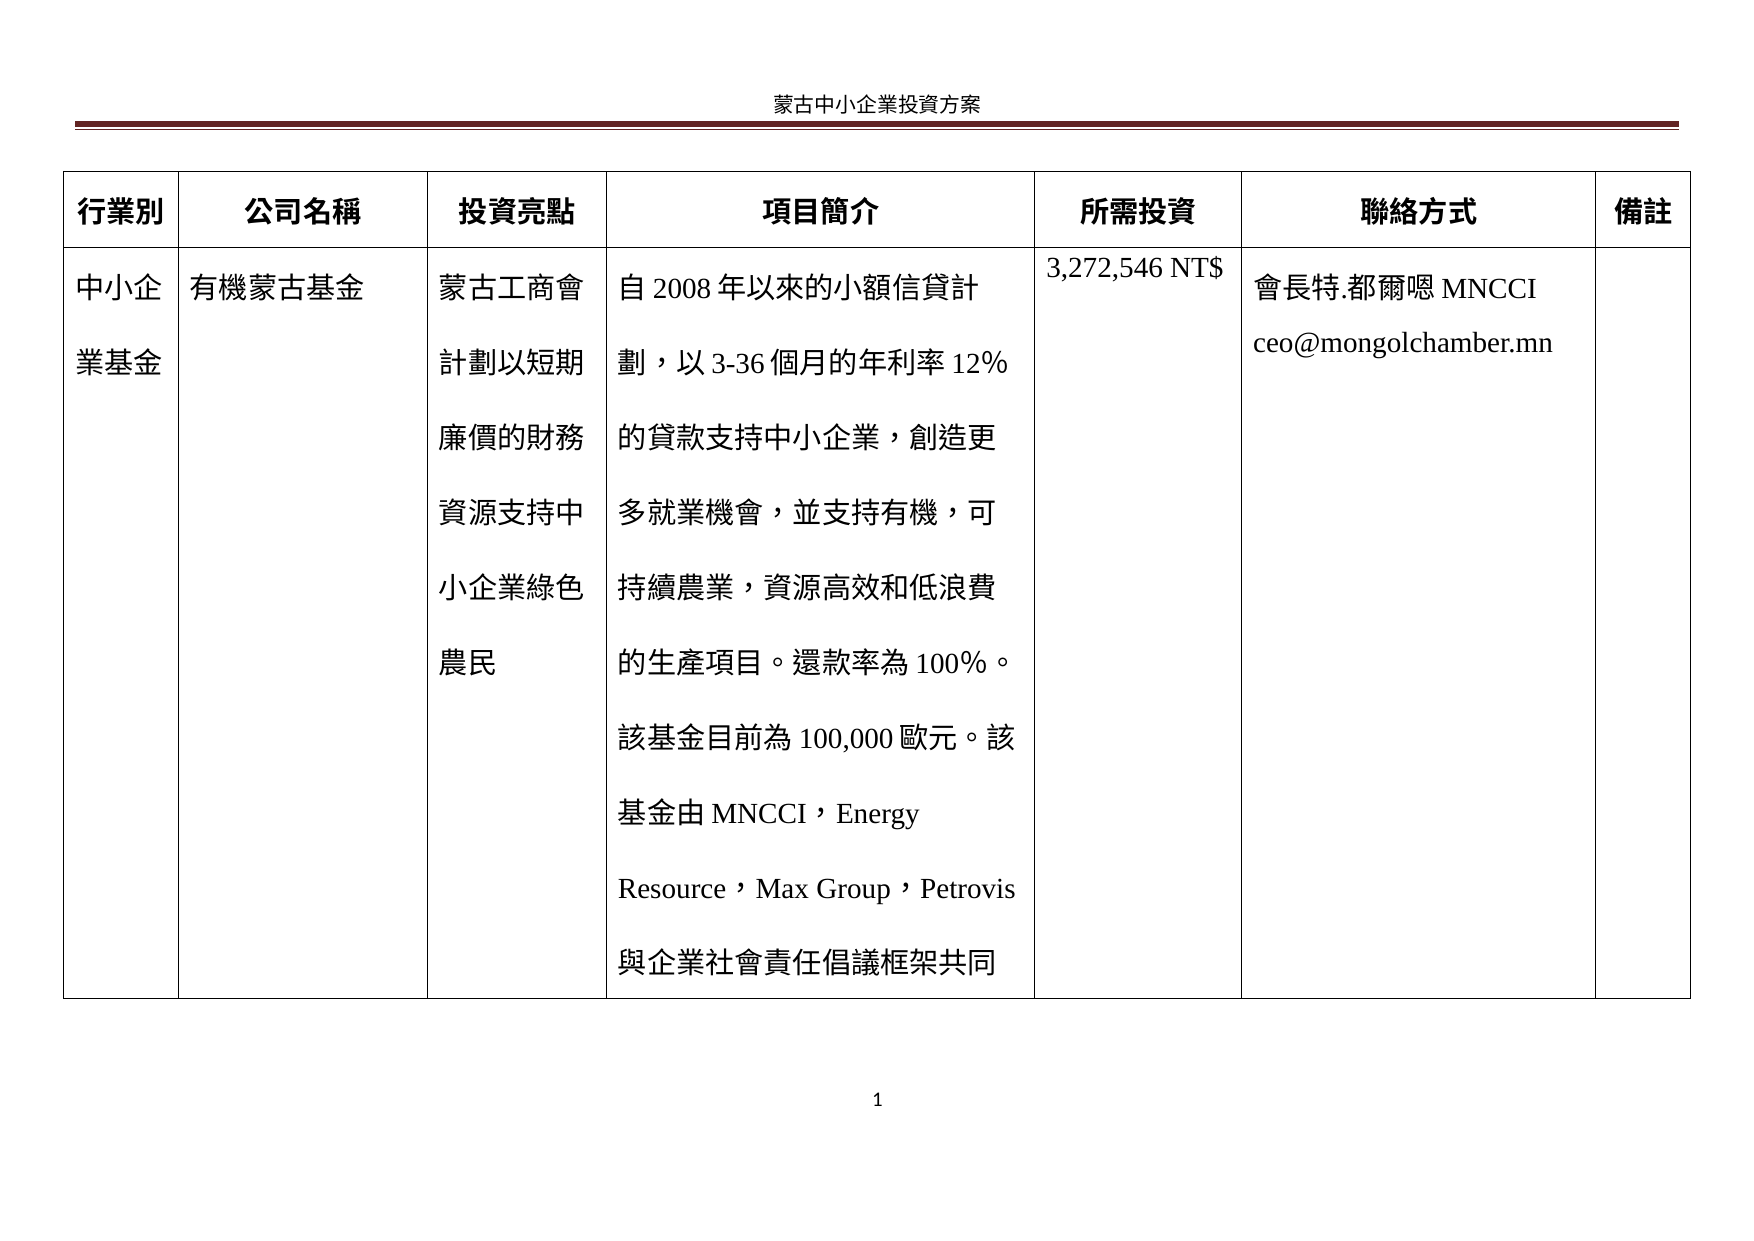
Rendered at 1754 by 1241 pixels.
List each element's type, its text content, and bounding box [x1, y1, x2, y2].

table_header 聯絡方式 [1242, 172, 1595, 247]
table_header 公司名稱 [179, 172, 427, 247]
table_cell 會長特.都爾嗯MNCCI ceo@mongolchamber.mn [1242, 248, 1595, 998]
table_header 項目簡介 [607, 172, 1034, 247]
table_cell 中小企業基金 [64, 248, 178, 998]
table_cell 3,272,546 NT$ [1035, 248, 1241, 998]
table_cell 有機蒙古基金 [179, 248, 427, 998]
table_header 投資亮點 [428, 172, 606, 247]
table_cell [1596, 248, 1690, 998]
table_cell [607, 248, 1034, 998]
table_header 行業別 [64, 172, 178, 247]
table_cell 蒙古工商會計劃以短期廉價的財務資源支持中小企業綠色農民 [428, 248, 606, 998]
table_header 備註 [1596, 172, 1690, 247]
table_header 所需投資 [1035, 172, 1241, 247]
